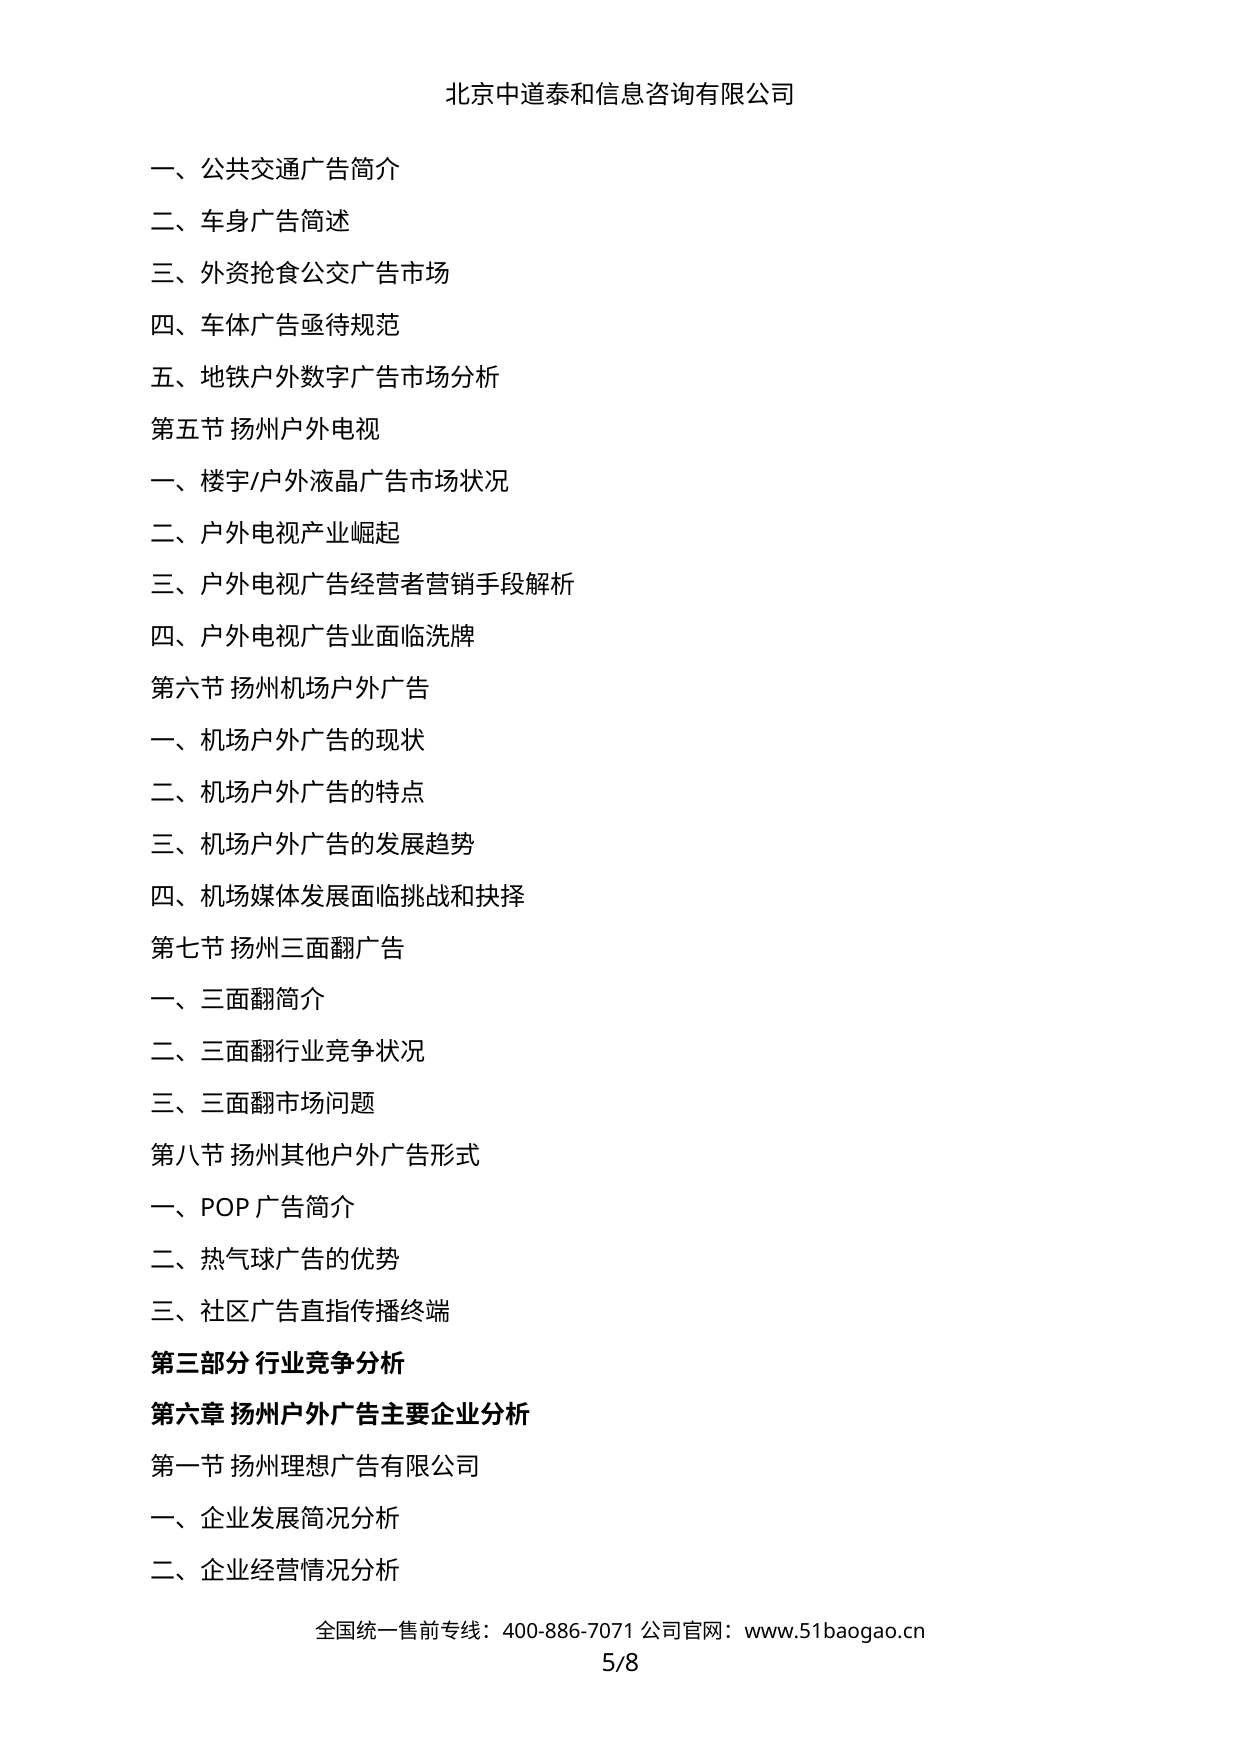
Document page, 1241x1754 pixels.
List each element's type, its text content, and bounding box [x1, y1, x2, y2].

text 二、热气球广告的优势 [150, 1239, 1090, 1276]
text 第五节 扬州户外电视 [150, 409, 1090, 446]
text 三、机场户外广告的发展趋势 [150, 824, 1090, 861]
text 五、地铁户外数字广告市场分析 [150, 357, 1090, 394]
text 二、三面翻行业竞争状况 [150, 1032, 1090, 1068]
text 四、车体广告亟待规范 [150, 306, 1090, 342]
text 一、公共交通广告简介 [150, 150, 1090, 186]
text 二、车身广告简述 [150, 202, 1090, 238]
text 第七节 扬州三面翻广告 [150, 928, 1090, 964]
text 三、三面翻市场问题 [150, 1084, 1090, 1120]
text 二、机场户外广告的特点 [150, 772, 1090, 809]
text 二、户外电视产业崛起 [150, 513, 1090, 549]
text 第三部分 行业竞争分析 [150, 1343, 1090, 1379]
text 第一节 扬州理想广告有限公司 [150, 1447, 1090, 1483]
text 四、户外电视广告业面临洗牌 [150, 617, 1090, 653]
text 三、外资抢食公交广告市场 [150, 254, 1090, 290]
text 第八节 扬州其他户外广告形式 [150, 1136, 1090, 1172]
text 一、企业发展简况分析 [150, 1499, 1090, 1535]
text 第六节 扬州机场户外广告 [150, 669, 1090, 705]
text 一、机场户外广告的现状 [150, 721, 1090, 757]
text 三、户外电视广告经营者营销手段解析 [150, 565, 1090, 601]
text 三、社区广告直指传播终端 [150, 1291, 1090, 1327]
text 一、三面翻简介 [150, 980, 1090, 1016]
text 二、企业经营情况分析 [150, 1551, 1090, 1587]
text 第六章 扬州户外广告主要企业分析 [150, 1395, 1090, 1431]
text 一、POP广告简介 [150, 1187, 1090, 1224]
text 四、机场媒体发展面临挑战和抉择 [150, 876, 1090, 912]
text 一、楼宇/户外液晶广告市场状况 [150, 461, 1090, 497]
